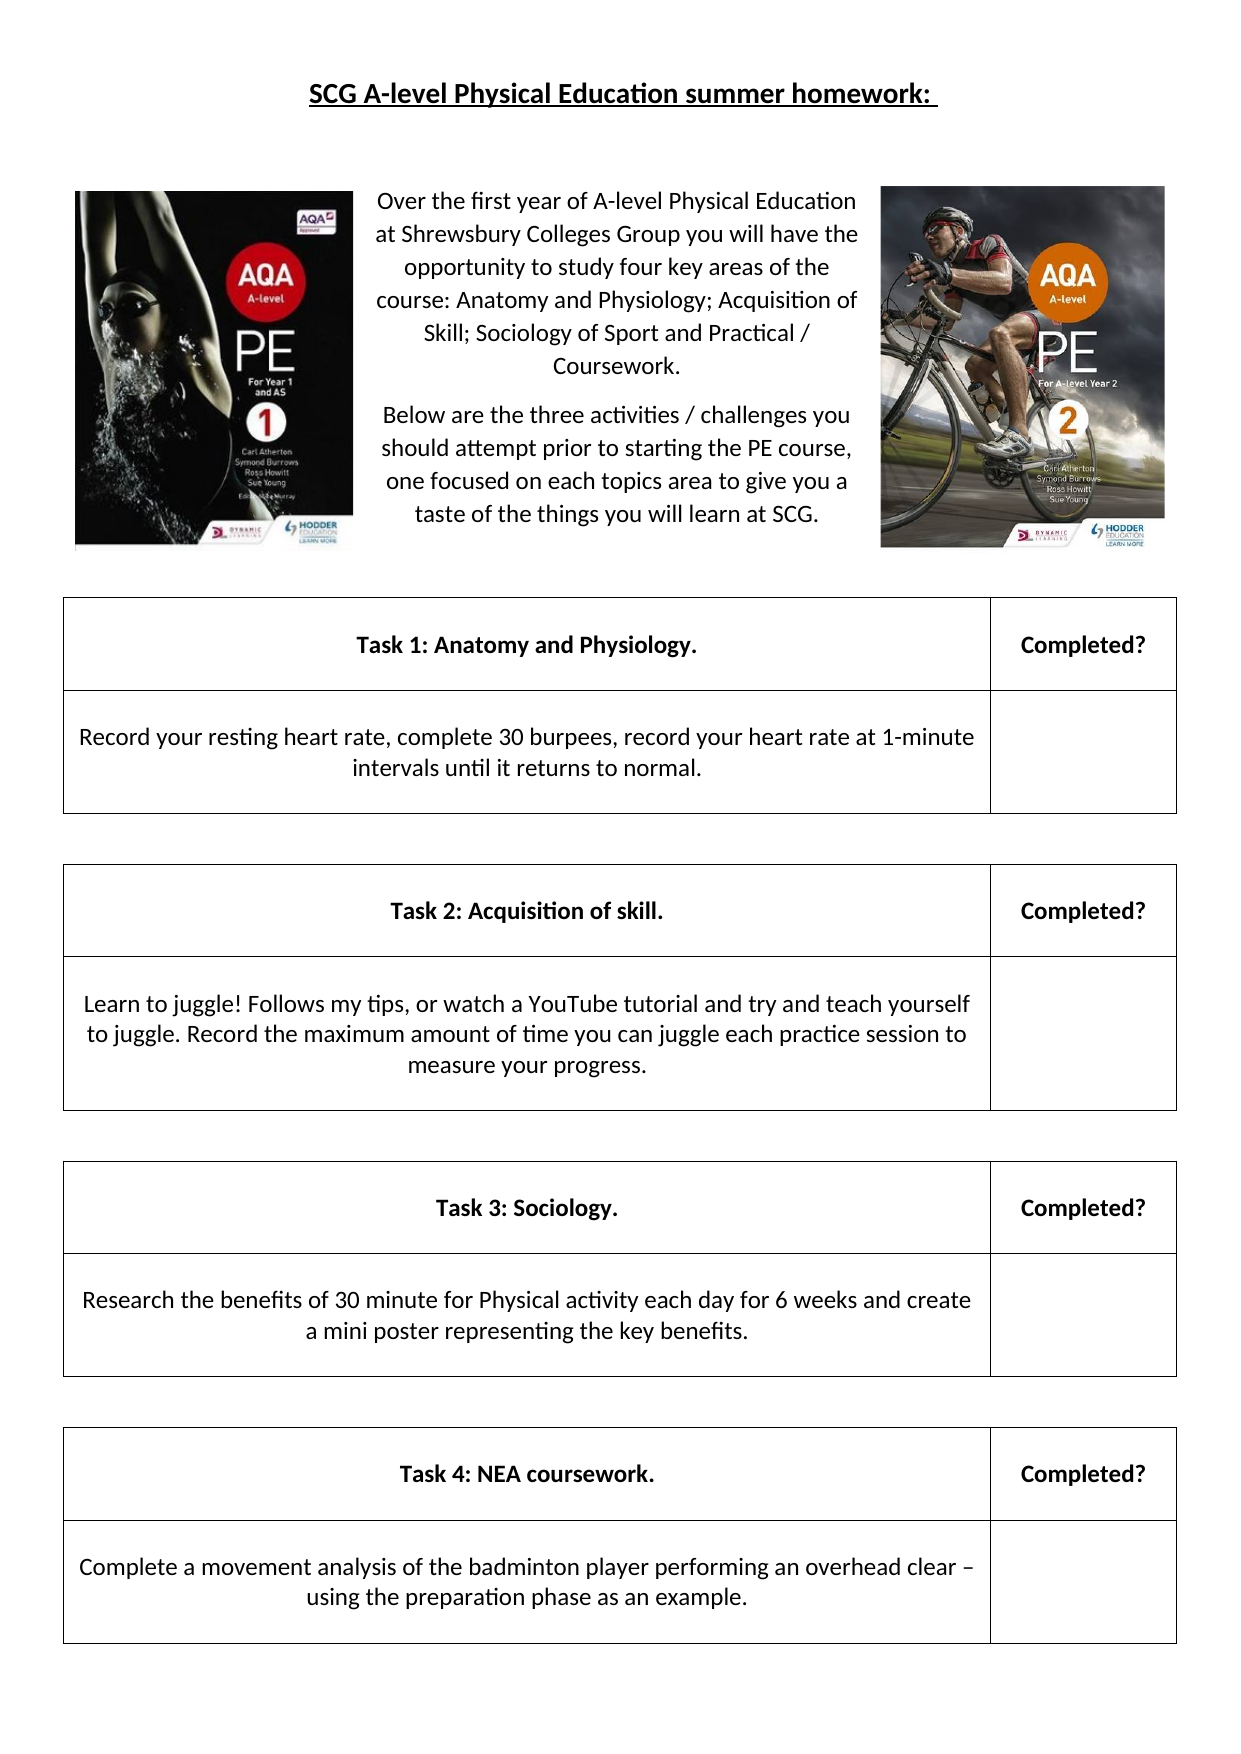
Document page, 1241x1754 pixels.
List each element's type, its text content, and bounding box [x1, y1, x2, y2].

table_cell [991, 691, 1176, 813]
text Over the first year of A-level Physical Education at Shrewsbury Colleges Group you will have the opportunity to study four key areas of the course: Anatomy and Physiology; Acquisition of Skill; Sociology of Sport and Practical / Coursework. [75, 185, 1165, 380]
table_cell Record your resting heart rate, complete 30 burpees, record your heart rate at 1-minute intervals until it returns to normal. [64, 691, 990, 813]
table_header Task 1: Anatomy and Physiology. [64, 598, 990, 690]
table_header Completed? [991, 598, 1176, 690]
table_cell [991, 1254, 1176, 1376]
text Below are the three activities / challenges you should attempt prior to starting the PE course, one focused on each topics area to give you a taste of the things you will learn at SCG. [354, 399, 880, 529]
table_header Task 4: NEA coursework. [64, 1428, 990, 1519]
table_cell Learn to juggle! Follows my tips, or watch a YouTube tutorial and try and teach yourself to juggle. Record the maximum amount of time you can juggle each practice session to measure your progress. [64, 957, 990, 1110]
picture [75, 191, 354, 551]
picture [880, 186, 1165, 558]
table_cell Research the benefits of 30 minute for Physical activity each day for 6 weeks and create a mini poster representing the key benefits. [64, 1254, 990, 1376]
table_header Completed? [991, 865, 1176, 956]
table_cell [991, 1521, 1176, 1643]
table_header Completed? [991, 1428, 1176, 1519]
table_header Completed? [991, 1162, 1176, 1253]
table_header Task 2: Acquisition of skill. [64, 865, 990, 956]
table_cell [991, 957, 1176, 1110]
table_header Task 3: Sociology. [64, 1162, 990, 1253]
text SCG A-level Physical Education summer homework: [75, 75, 1165, 111]
table_cell Complete a movement analysis of the badminton player performing an overhead clear – using the preparation phase as an example. [64, 1521, 990, 1643]
